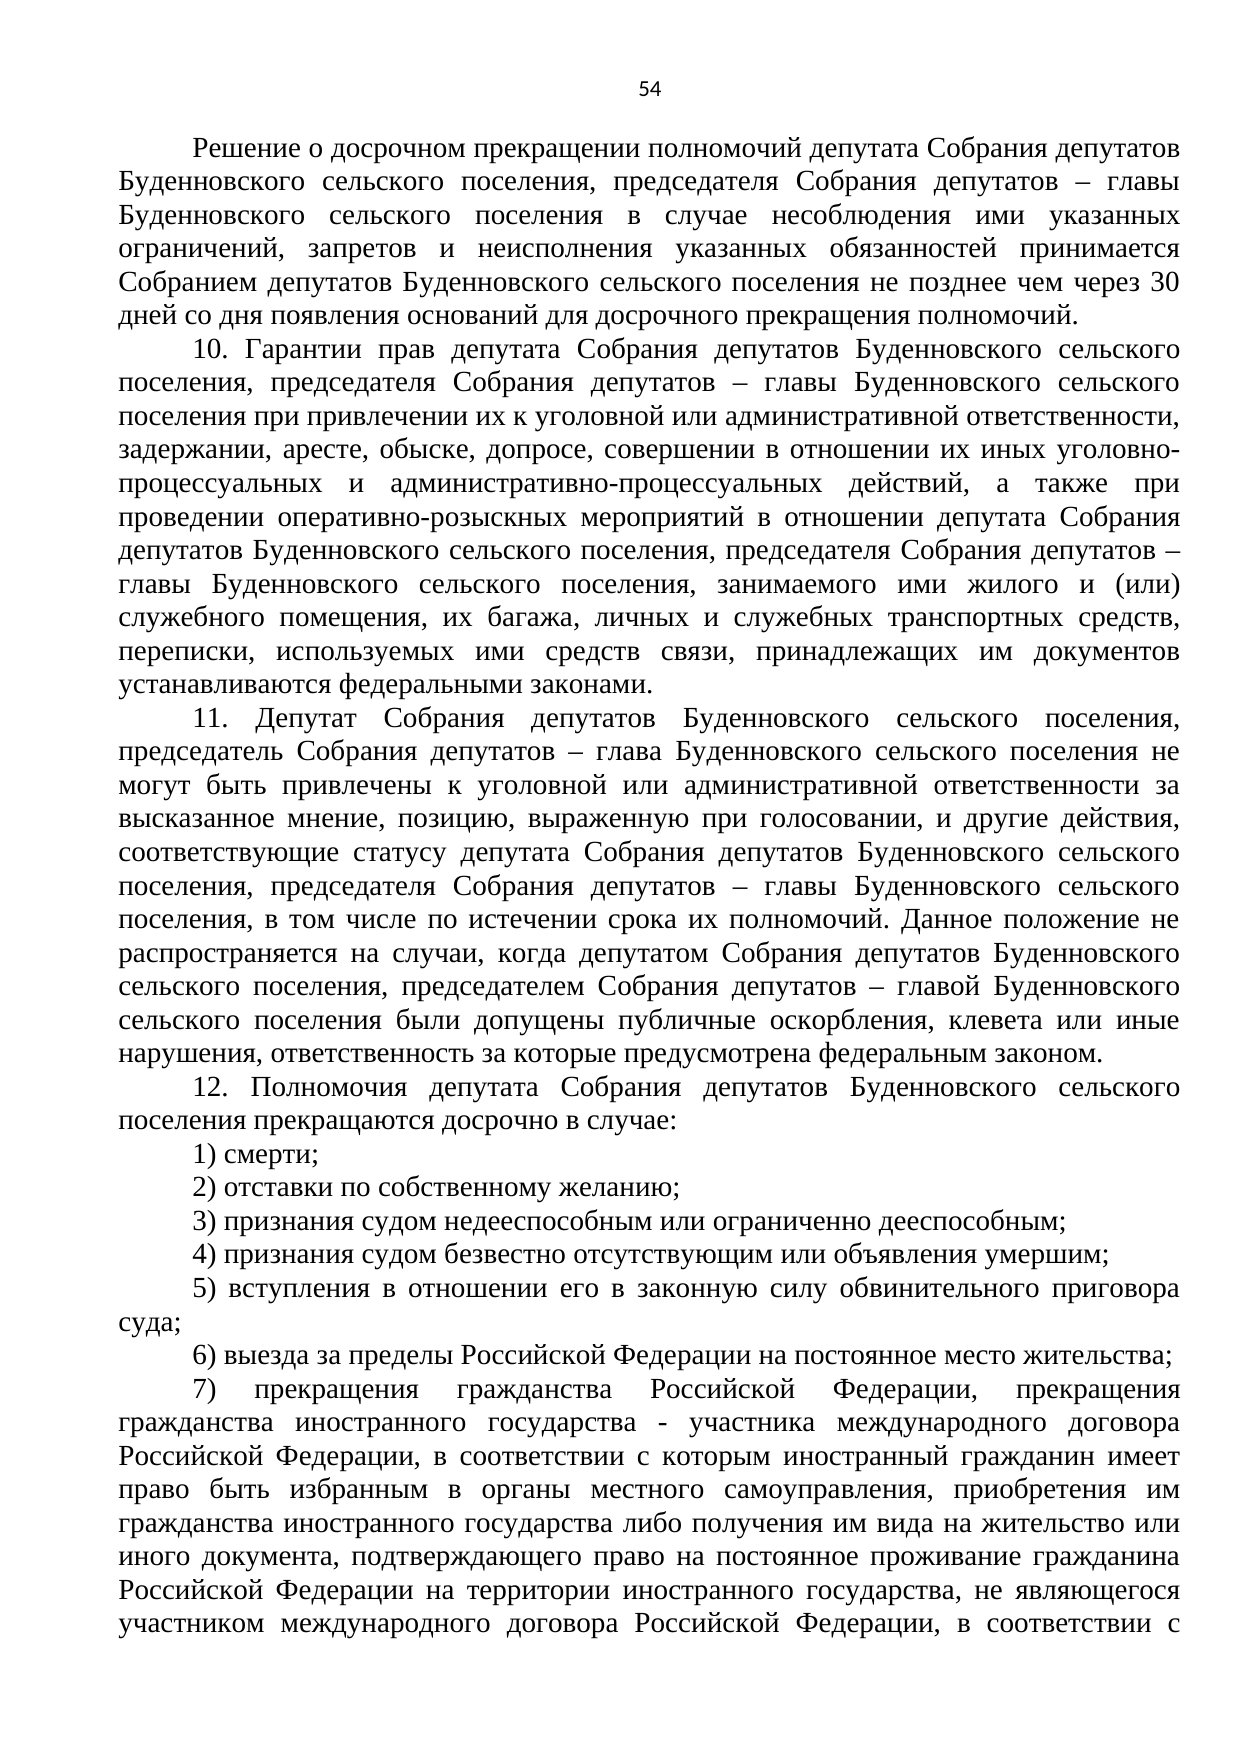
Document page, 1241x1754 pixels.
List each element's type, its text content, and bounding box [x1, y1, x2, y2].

text 6) выезда за пределы Российской Федерации на постоянное место жительства; [118, 1337, 1181, 1371]
text 10. Гарантии прав депутата Собрания депутатов Буденновского сельского поселения, председателя Собрания депутатов – главы Буденновского сельского поселения при привлечении их к уголовной или административной ответственности, задержании, аресте, обыске, допросе, совершении в отношении их иных уголовно-процессуальных и административно-процессуальных действий, а также при проведении оперативно-розыскных мероприятий в отношении депутата Собрания депутатов Буденновского сельского поселения, председателя Собрания депутатов – главы Буденновского сельского поселения, занимаемого ими жилого и (или) служебного помещения, их багажа, личных и служебных транспортных средств, переписки, используемых ими средств связи, принадлежащих им документов устанавливаются федеральными законами. [118, 331, 1181, 700]
text 12. Полномочия депутата Собрания депутатов Буденновского сельского поселения прекращаются досрочно в случае: [118, 1069, 1181, 1136]
text 2) отставки по собственному желанию; [118, 1169, 1181, 1203]
text 3) признания судом недееспособным или ограниченно дееспособным; [118, 1203, 1181, 1237]
text 5) вступления в отношении его в законную силу обвинительного приговора суда; [118, 1270, 1181, 1337]
text Решение о досрочном прекращении полномочий депутата Собрания депутатов Буденновского сельского поселения, председателя Собрания депутатов – главы Буденновского сельского поселения в случае несоблюдения ими указанных ограничений, запретов и неисполнения указанных обязанностей принимается Собранием депутатов Буденновского сельского поселения не позднее чем через 30 дней со дня появления оснований для досрочного прекращения полномочий. [118, 130, 1181, 331]
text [118, 1371, 1181, 1639]
text 1) смерти; [118, 1136, 1181, 1169]
text 11. Депутат Собрания депутатов Буденновского сельского поселения, председатель Собрания депутатов – глава Буденновского сельского поселения не могут быть привлечены к уголовной или административной ответственности за высказанное мнение, позицию, выраженную при голосовании, и другие действия, соответствующие статусу депутата Собрания депутатов Буденновского сельского поселения, председателя Собрания депутатов – главы Буденновского сельского поселения, в том числе по истечении срока их полномочий. Данное положение не распространяется на случаи, когда депутатом Собрания депутатов Буденновского сельского поселения, председателем Собрания депутатов – главой Буденновского сельского поселения были допущены публичные оскорбления, клевета или иные нарушения, ответственность за которые предусмотрена федеральным законом. [118, 700, 1181, 1069]
text 4) признания судом безвестно отсутствующим или объявления умершим; [118, 1237, 1181, 1270]
